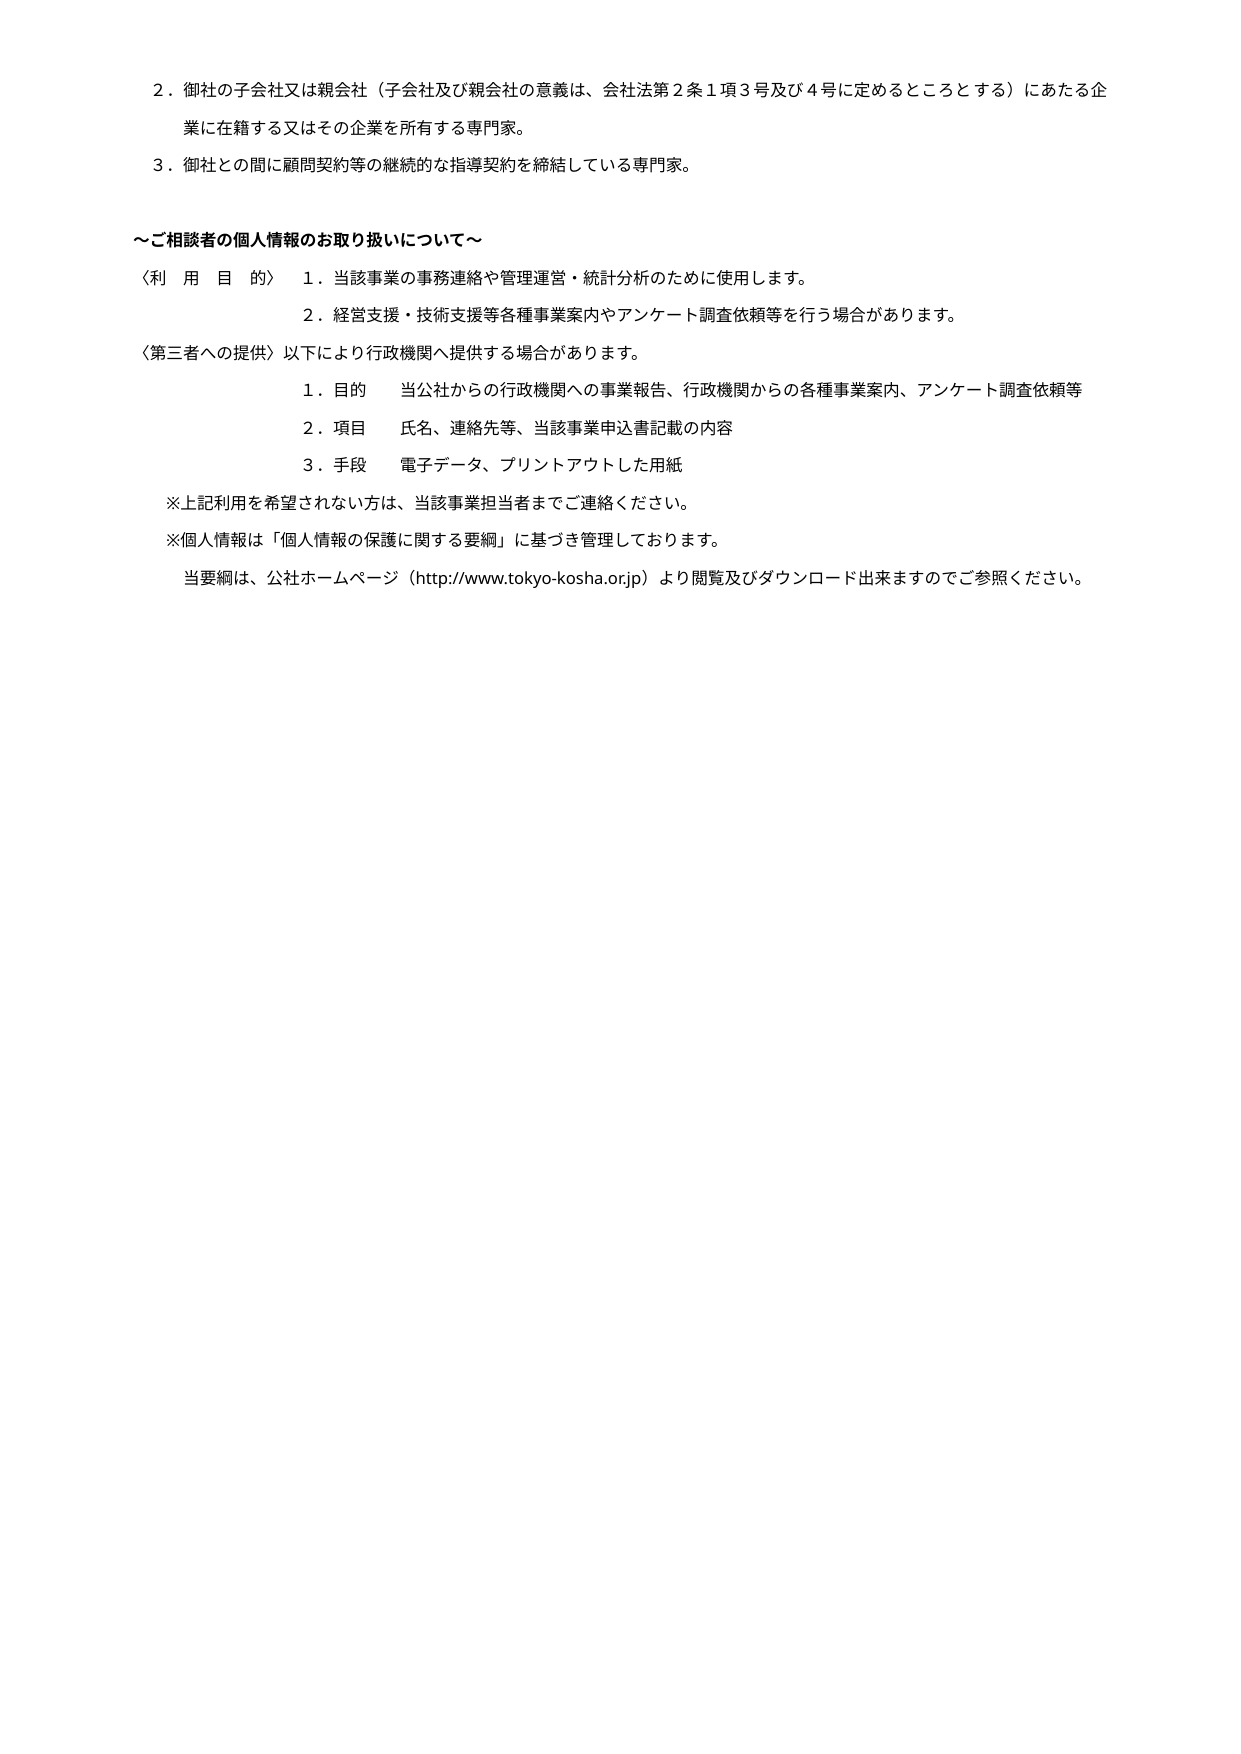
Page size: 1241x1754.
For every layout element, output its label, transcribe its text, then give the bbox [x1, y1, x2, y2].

text ３．手段 電子データ、プリントアウトした用紙 [133, 446, 1107, 483]
text 〈利 用 目 的〉 １．当該事業の事務連絡や管理運営・統計分析のために使用します。 [133, 258, 1107, 296]
text ３．御社との間に顧問契約等の継続的な指導契約を締結している専門家。 [133, 146, 1107, 183]
text 〈第三者への提供〉以下により行政機関へ提供する場合があります。 [133, 333, 1107, 371]
text ※個人情報は「個人情報の保護に関する要綱」に基づき管理しております。 [133, 521, 1107, 558]
text ※上記利用を希望されない方は、当該事業担当者までご連絡ください。 [133, 483, 1107, 521]
text ～ご相談者の個人情報のお取り扱いについて～ [133, 221, 1107, 258]
text ２．項目 氏名、連絡先等、当該事業申込書記載の内容 [133, 408, 1107, 446]
text ２．経営支援・技術支援等各種事業案内やアンケート調査依頼等を行う場合があります。 [133, 296, 1107, 333]
text ２．御社の子会社又は親会社（子会社及び親会社の意義は、会社法第２条１項３号及び４号に定めるところとする）にあたる企業に在籍する又はその企業を所有する専門家。 [133, 71, 1107, 146]
text 当要綱は、公社ホームページ（http://www.tokyo-kosha.or.jp）より閲覧及びダウンロード出来ますのでご参照ください。 [133, 558, 1107, 596]
text １．目的 当公社からの行政機関への事業報告、行政機関からの各種事業案内、アンケート調査依頼等 [133, 371, 1107, 408]
